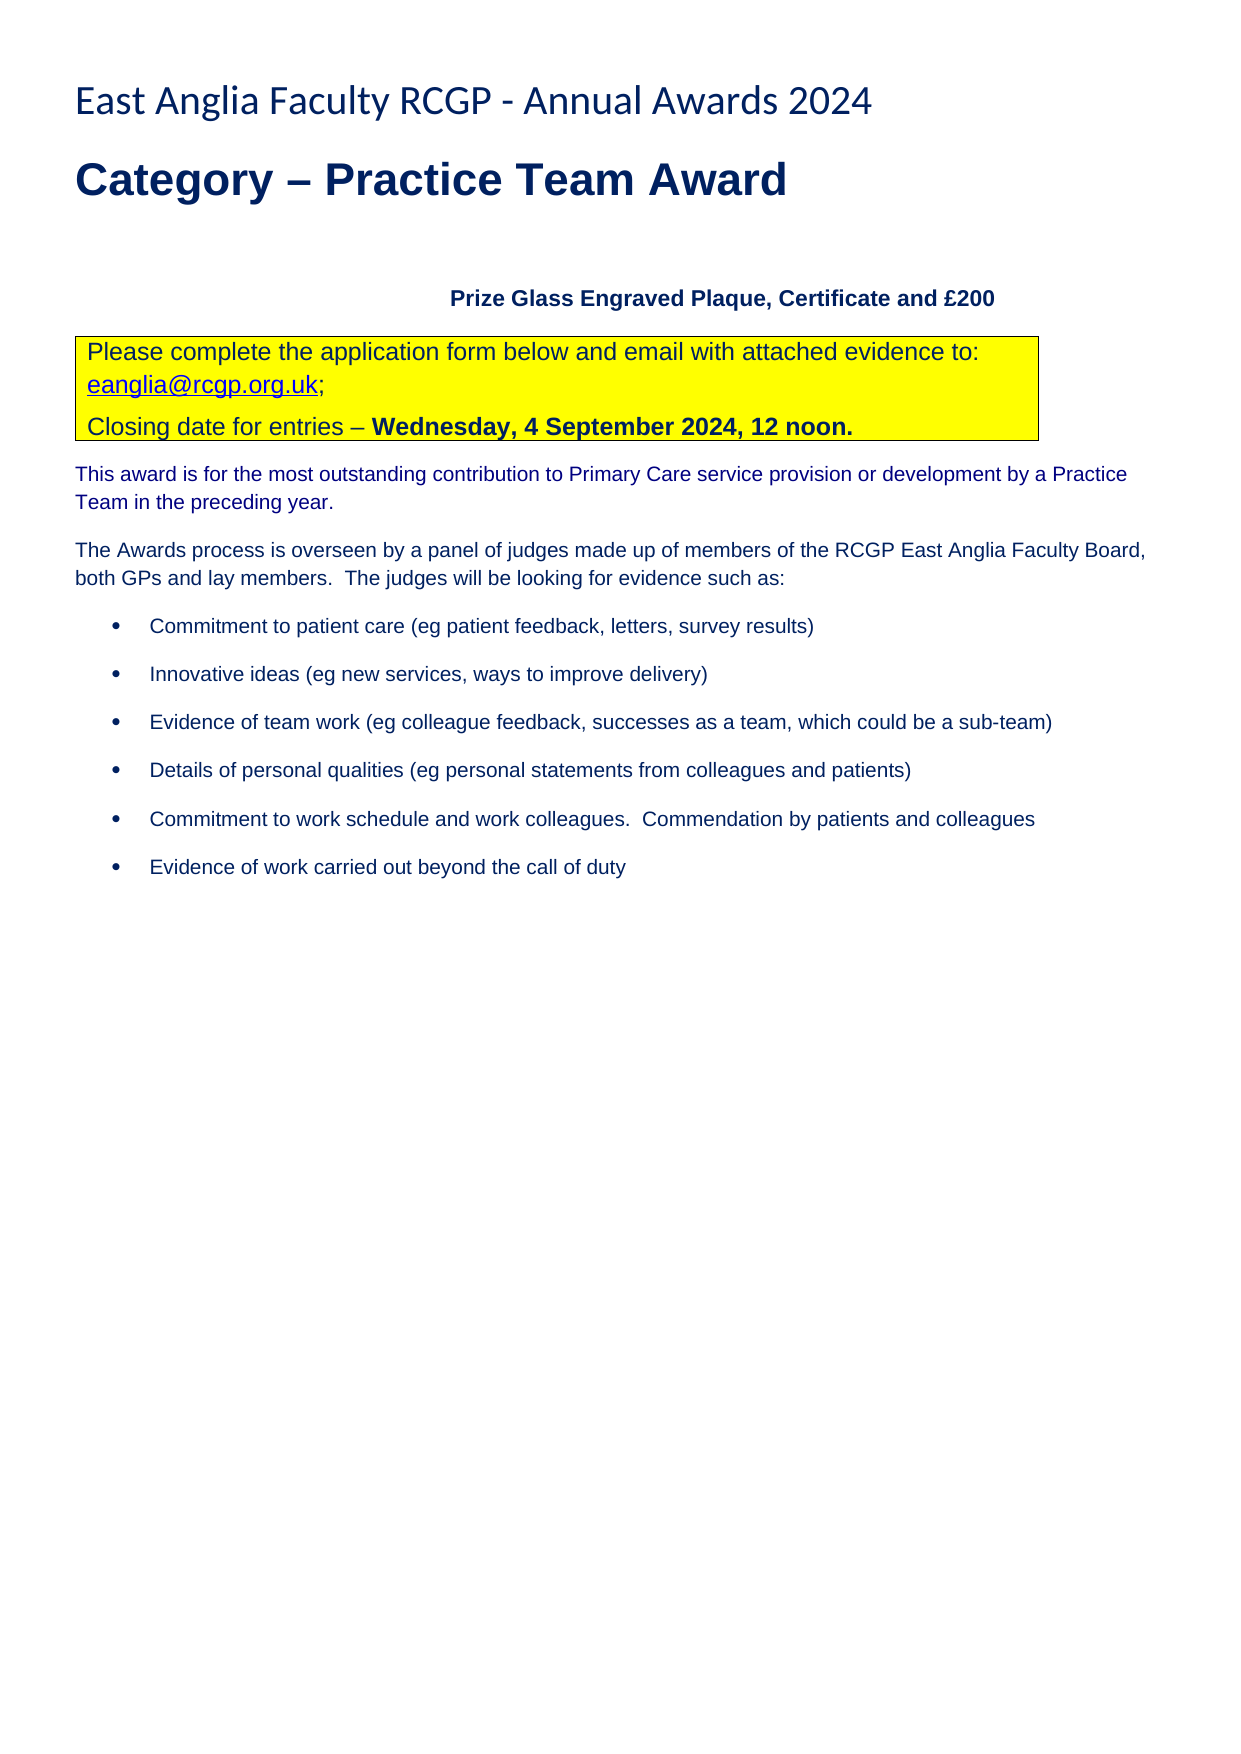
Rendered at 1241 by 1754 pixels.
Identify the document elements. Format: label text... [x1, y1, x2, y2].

table_header Please complete the application form below and email with attached evidence to: eanglia@rcgp.org.uk; Closing date for entries – Wednesday, 4 September 2024, 12 noon. [76, 337, 1038, 440]
list Evidence of work carried out beyond the call of duty [112, 854, 1165, 878]
list Commitment to patient care (eg patient feedback, letters, survey results) [112, 614, 1165, 638]
list Innovative ideas (eg new services, ways to improve delivery) [112, 662, 1165, 686]
list Commitment to work schedule and work colleagues. Commendation by patients and colleagues [112, 806, 1165, 830]
list Evidence of team work (eg colleague feedback, successes as a team, which could be a sub-team) [112, 710, 1165, 734]
list Details of personal qualities (eg personal statements from colleagues and patients) [112, 758, 1165, 782]
text The Awards process is overseen by a panel of judges made up of members of the RCGP East Anglia Faculty Board, both GPs and lay members. The judges will be looking for evidence such as: [75, 538, 1165, 589]
text This award is for the most outstanding contribution to Primary Care service provision or development by a Practice Team in the preceding year. [75, 462, 1136, 514]
text Category – Practice Team Award [75, 153, 1165, 205]
text Prize Glass Engraved Plaque, Certificate and £200 [75, 285, 1165, 311]
